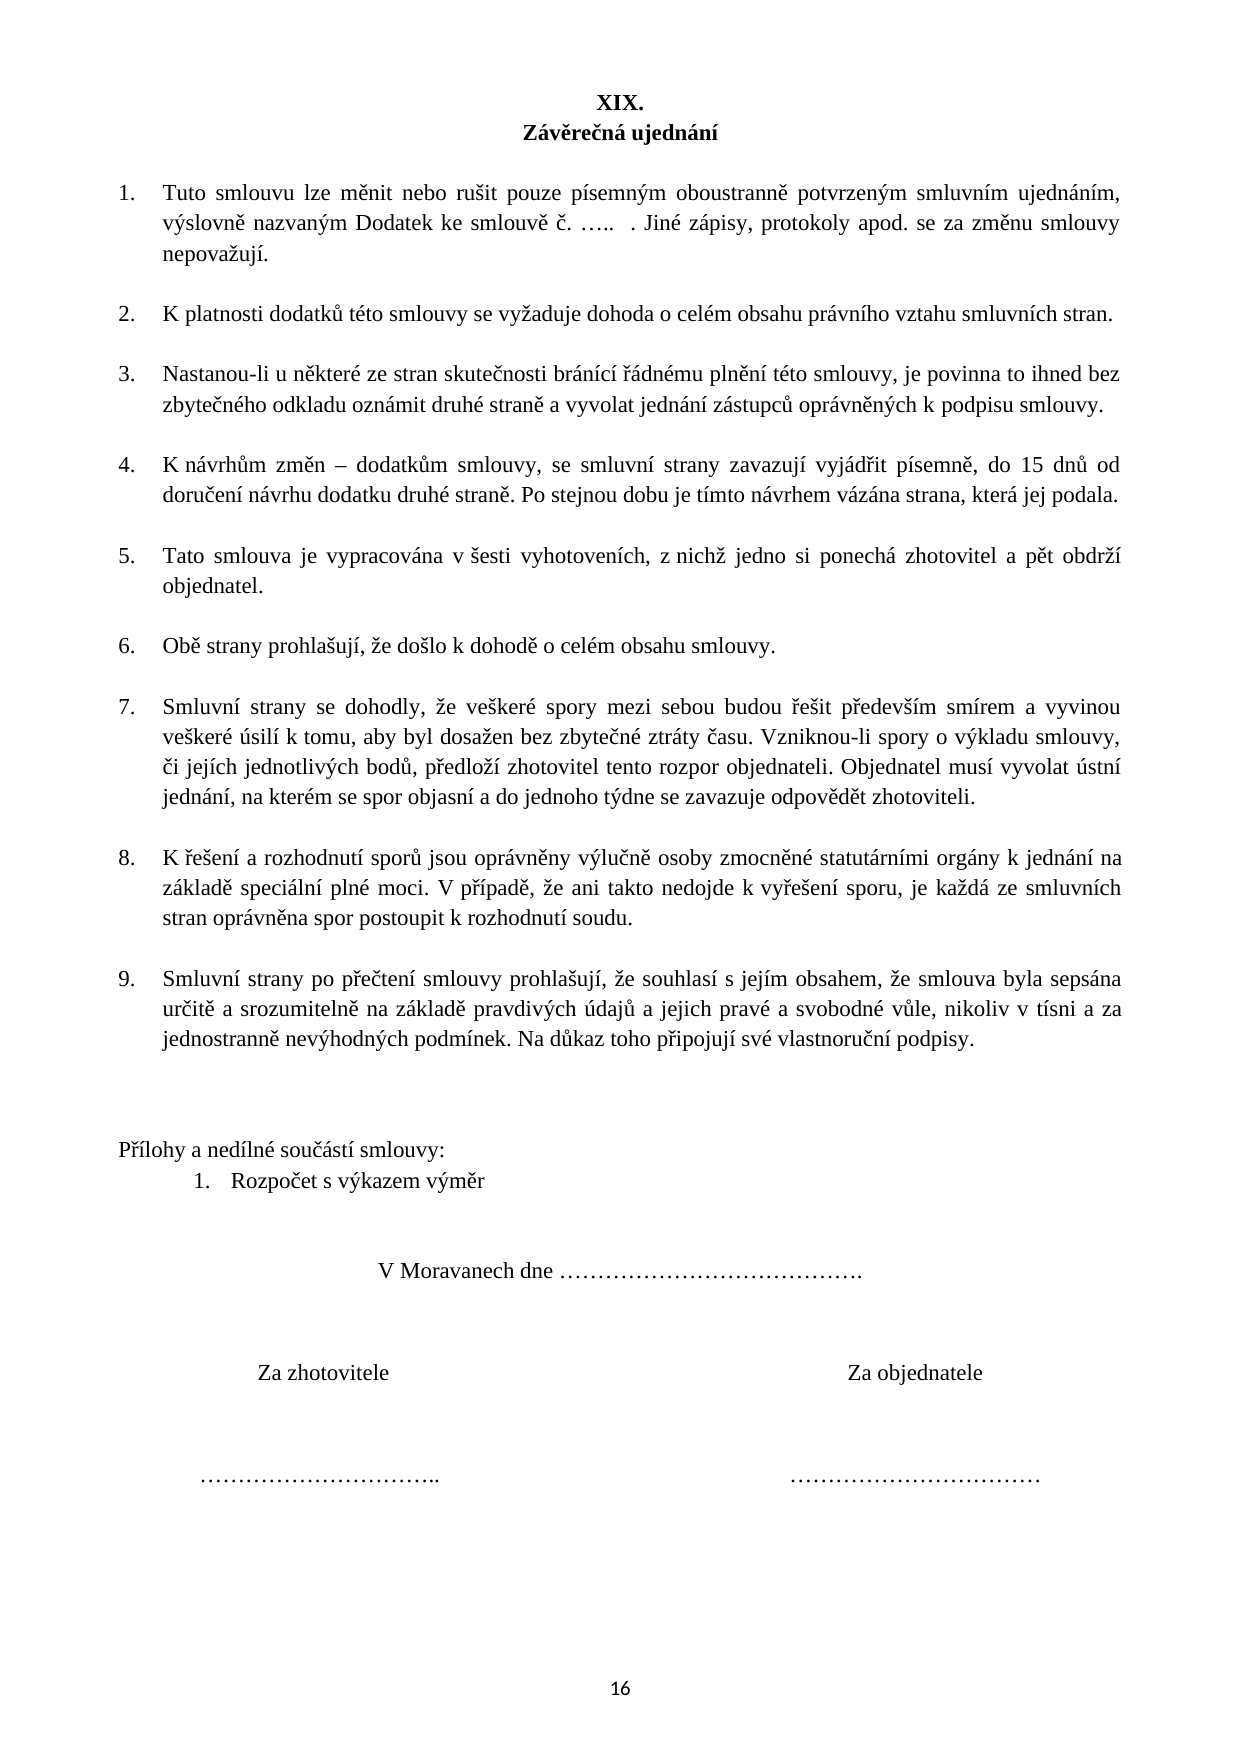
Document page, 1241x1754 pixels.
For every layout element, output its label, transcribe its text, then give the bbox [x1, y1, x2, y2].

text Závěrečná ujednání [118, 119, 1122, 145]
text XIX. [118, 89, 1122, 115]
list Nastanou-li u některé ze stran skutečnosti bránící řádnému plnění této smlouvy, je povinna to ihned bez zbytečného odkladu oznámit druhé straně a vyvolat jednání zástupců oprávněných k podpisu smlouvy. [118, 361, 1122, 417]
list K řešení a rozhodnutí sporů jsou oprávněny výlučně osoby zmocněné statutárními orgány k jednání na základě speciální plné moci. V případě, že ani takto nedojde k vyřešení sporu, je každá ze smluvních stran oprávněna spor postoupit k rozhodnutí soudu. [118, 844, 1122, 931]
list K návrhům změn – dodatkům smlouvy, se smluvní strany zavazují vyjádřit písemně, do 15 dnů od doručení návrhu dodatku druhé straně. Po stejnou dobu je tímto návrhem vázána strana, která jej podala. [118, 451, 1122, 508]
list Tuto smlouvu lze měnit nebo rušit pouze písemným oboustranně potvrzeným smluvním ujednáním, výslovně nazvaným Dodatek ke smlouvě č. ….. . Jiné zápisy, protokoly apod. se za změnu smlouvy nepovažují. [118, 179, 1122, 266]
list Tato smlouva je vypracována v šesti vyhotoveních, z nichž jedno si ponechá zhotovitel a pět obdrží objednatel. [118, 542, 1122, 598]
list Smluvní strany se dohodly, že veškeré spory mezi sebou budou řešit především smírem a vyvinou veškeré úsilí k tomu, aby byl dosažen bez zbytečné ztráty času. Vzniknou-li spory o výkladu smlouvy, či jejích jednotlivých bodů, předloží zhotovitel tento rozpor objednateli. Objednatel musí vyvolat ústní jednání, na kterém se spor objasní a do jednoho týdne se zavazuje odpovědět zhotoviteli. [118, 693, 1122, 810]
text Za zhotovitele Za objednatele [118, 1359, 1122, 1386]
text V Moravanech dne …………………………………. [118, 1257, 1122, 1284]
list Smluvní strany po přečtení smlouvy prohlašují, že souhlasí s jejím obsahem, že smlouva byla sepsána určitě a srozumitelně na základě pravdivých údajů a jejich pravé a svobodné vůle, nikoliv v tísni a za jednostranně nevýhodných podmínek. Na důkaz toho připojují své vlastnoruční podpisy. [118, 965, 1122, 1051]
list K platnosti dodatků této smlouvy se vyžaduje dohoda o celém obsahu právního vztahu smluvních stran. [118, 300, 1122, 326]
text ………………………….. …………………………… [118, 1462, 1122, 1488]
list Rozpočet s výkazem výměr [193, 1167, 1122, 1193]
text Přílohy a nedílné součástí smlouvy: [118, 1137, 1122, 1163]
list Obě strany prohlašují, že došlo k dohodě o celém obsahu smlouvy. [118, 632, 1122, 659]
